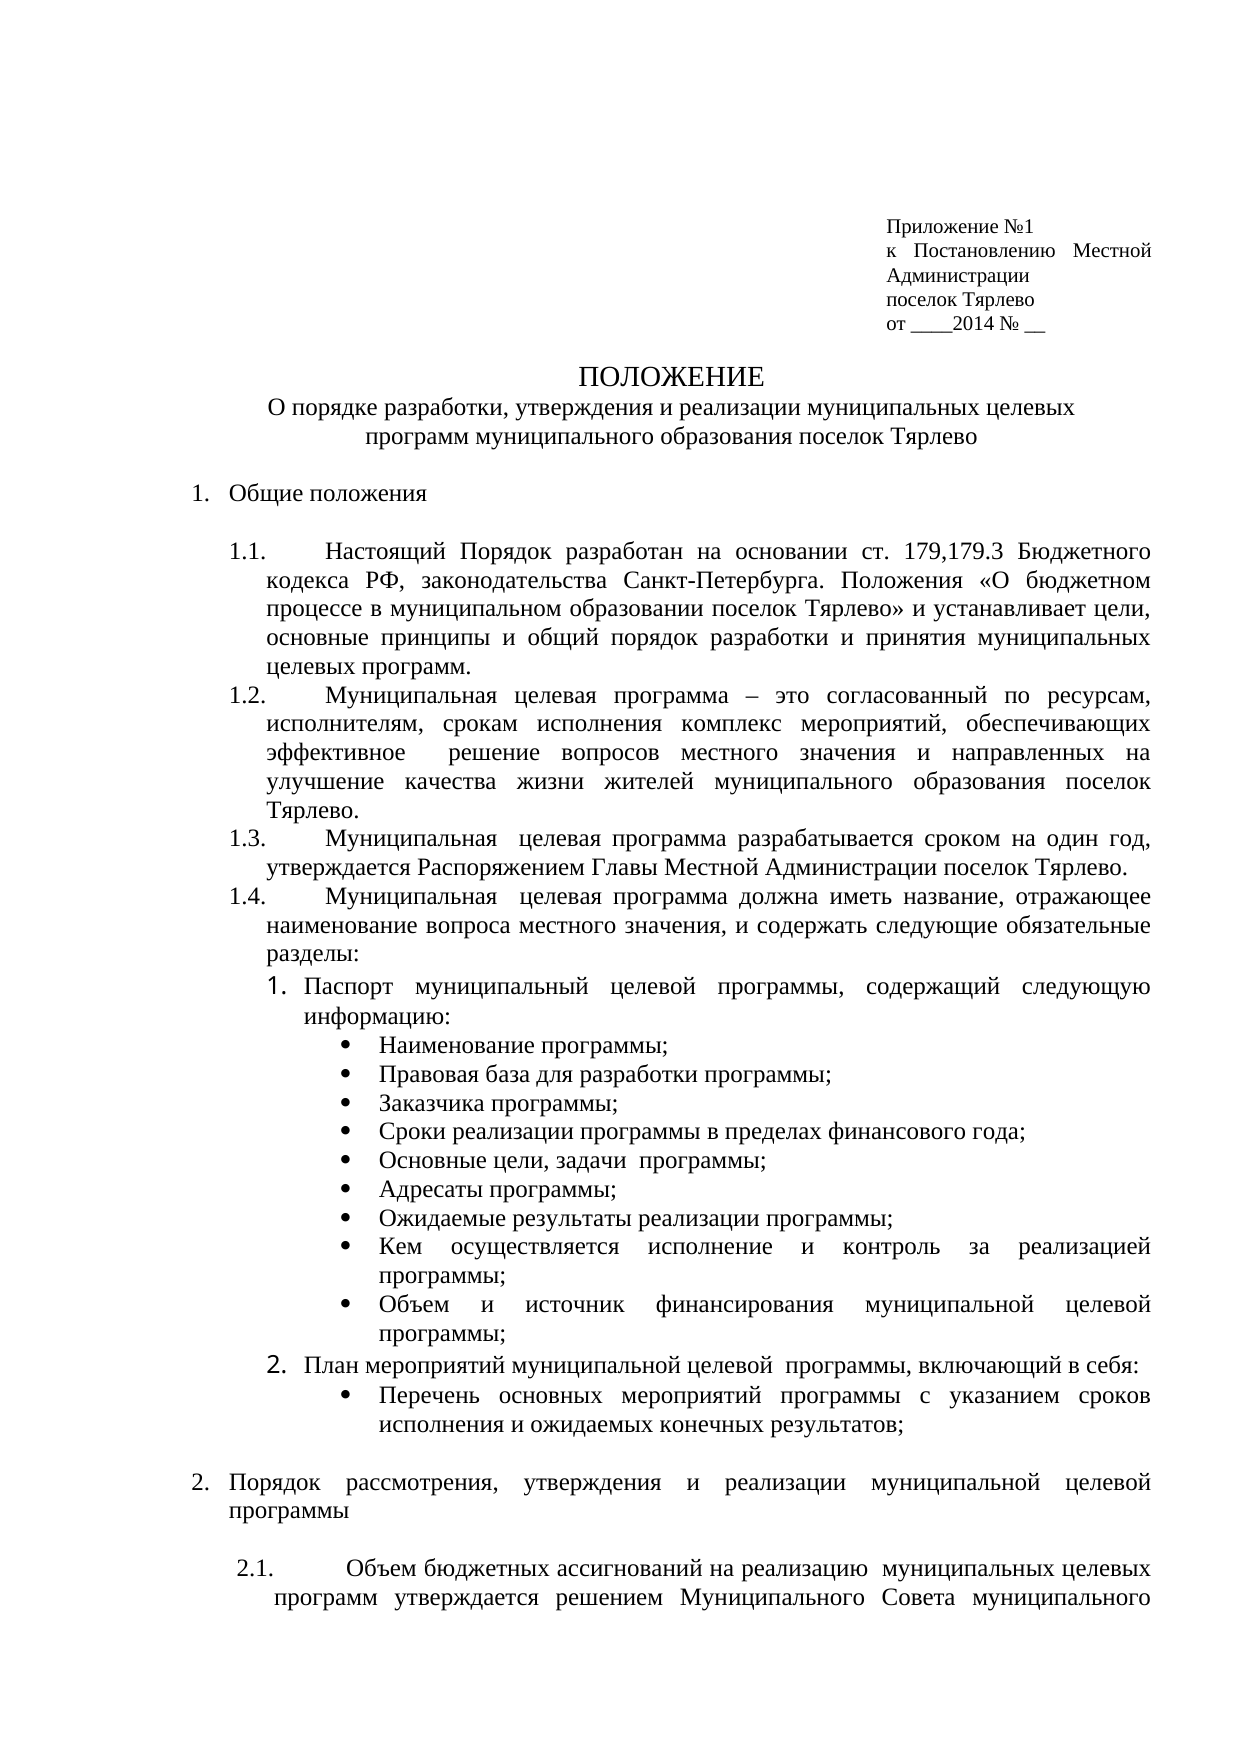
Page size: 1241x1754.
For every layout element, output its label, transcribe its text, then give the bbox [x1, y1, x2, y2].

list Общие положения [191, 478, 1152, 507]
list Порядок рассмотрения, утверждения и реализации муниципальной целевой программы [191, 1467, 1152, 1524]
list Заказчика программы; [341, 1088, 1152, 1116]
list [236, 1553, 1152, 1610]
text Приложение №1 [886, 214, 1152, 238]
text программ муниципального образования поселок Тярлево [191, 421, 1152, 450]
list Настоящий Порядок разработан на основании ст. 179,179.3 Бюджетного кодекса РФ, законодательства Санкт-Петербурга. Положения «О бюджетном процессе в муниципальном образовании поселок Тярлево» и устанавливает цели, основные принципы и общий порядок разработки и принятия муниципальных целевых программ. [229, 536, 1152, 680]
list Паспорт муниципальный целевой программы, содержащий следующую информацию: [266, 967, 1152, 1030]
list Объем и источник финансирования муниципальной целевой программы; [341, 1289, 1152, 1346]
text от ____2014 № __ [886, 311, 1152, 335]
list Правовая база для разработки программы; [341, 1059, 1152, 1088]
text поселок Тярлево [886, 287, 1152, 311]
text к Постановлению Местной Администрации [886, 238, 1152, 287]
text О порядке разработки, утверждения и реализации муниципальных целевых [191, 392, 1152, 421]
list Муниципальная целевая программа – это согласованный по ресурсам, исполнителям, срокам исполнения комплекс мероприятий, обеспечивающих эффективное решение вопросов местного значения и направленных на улучшение качества жизни жителей муниципального образования поселок Тярлево. [229, 680, 1152, 823]
list Наименование программы; [341, 1030, 1152, 1059]
list План мероприятий муниципальной целевой программы, включающий в себя: [266, 1346, 1152, 1380]
list Основные цели, задачи программы; [341, 1145, 1152, 1174]
list Ожидаемые результаты реализации программы; [341, 1203, 1152, 1231]
list Перечень основных мероприятий программы с указанием сроков исполнения и ожидаемых конечных результатов; [341, 1380, 1152, 1438]
list Кем осуществляется исполнение и контроль за реализацией программы; [341, 1231, 1152, 1289]
list Адресаты программы; [341, 1174, 1152, 1203]
text ПОЛОЖЕНИЕ [191, 359, 1152, 392]
list Сроки реализации программы в пределах финансового года; [341, 1116, 1152, 1145]
list Муниципальная целевая программа разрабатывается сроком на один год, утверждается Распоряжением Главы Местной Администрации поселок Тярлево. [229, 823, 1152, 881]
list Муниципальная целевая программа должна иметь название, отражающее наименование вопроса местного значения, и содержать следующие обязательные разделы: [229, 881, 1152, 967]
